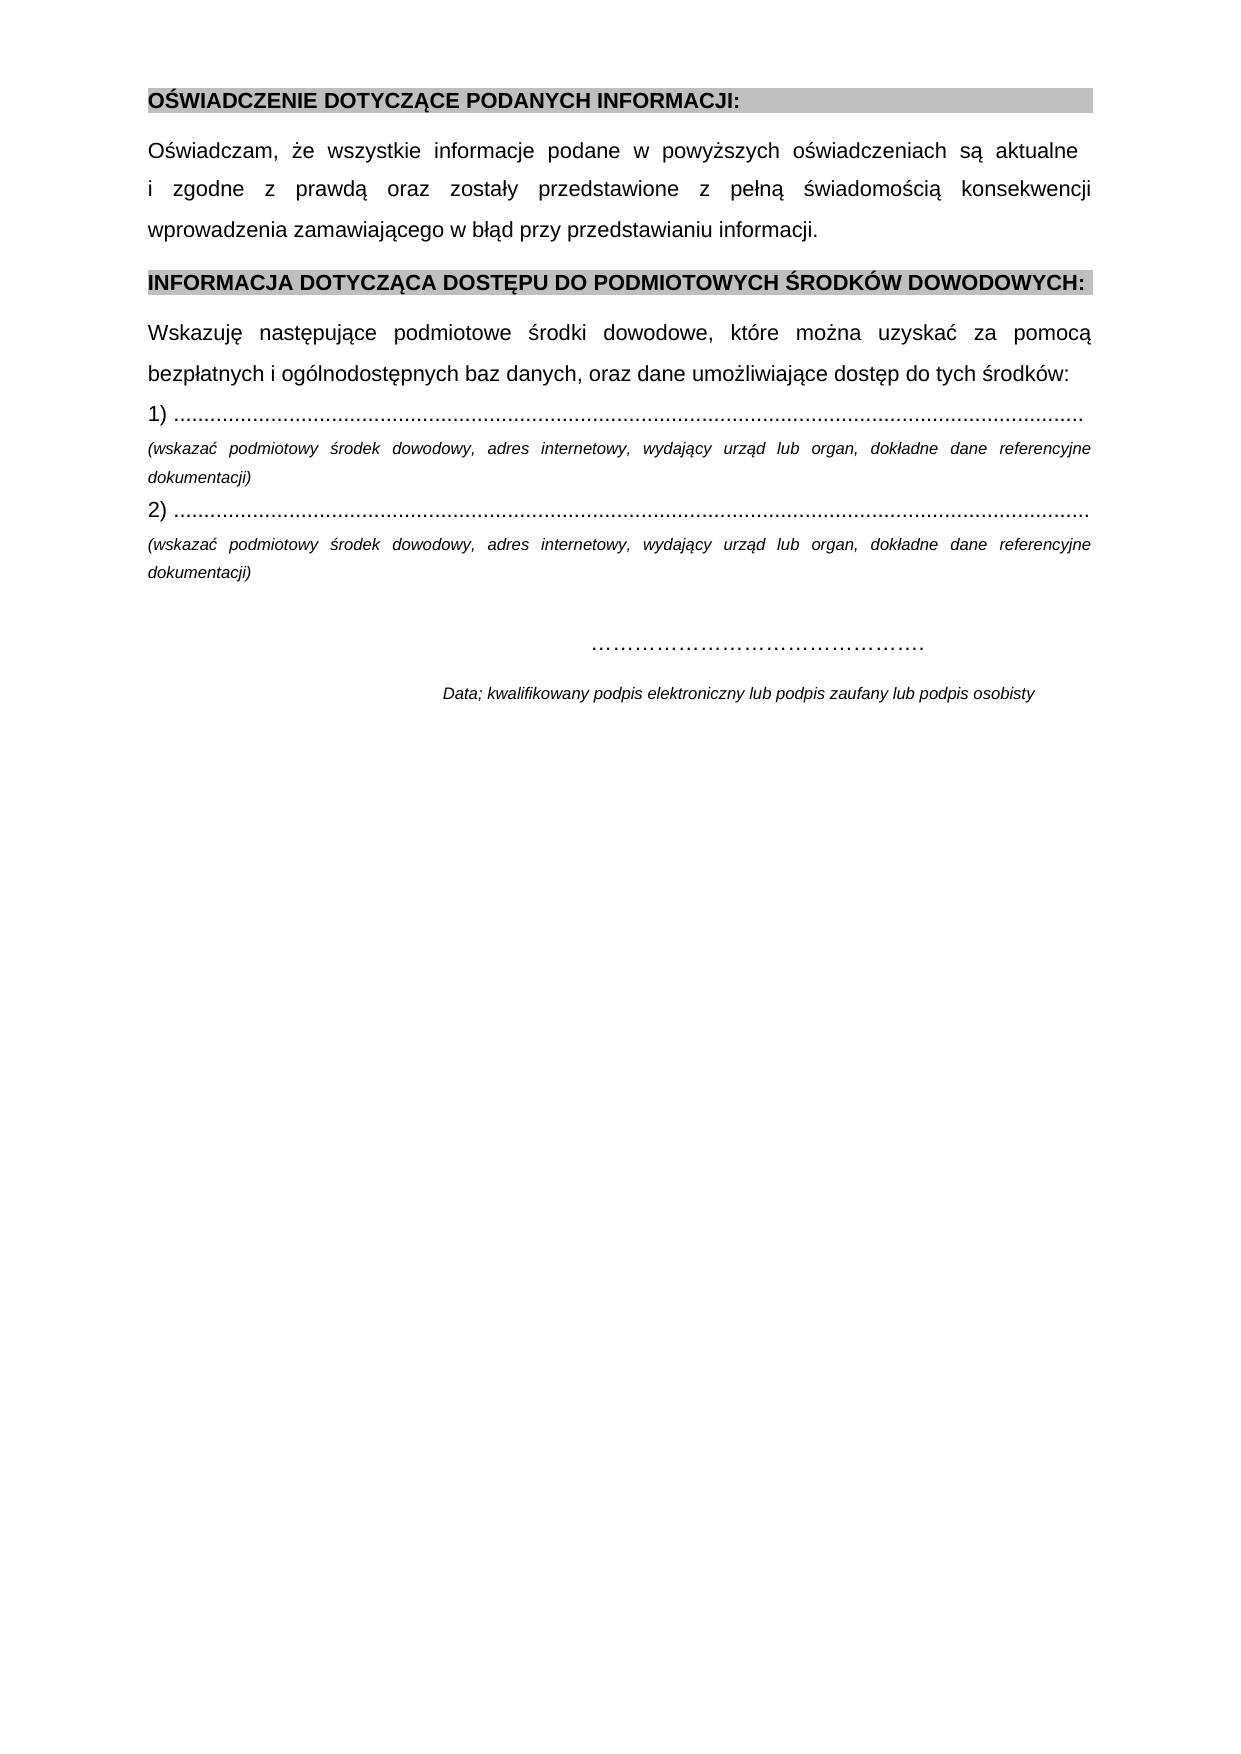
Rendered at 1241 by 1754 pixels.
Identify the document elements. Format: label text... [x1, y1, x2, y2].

text OŚWIADCZENIE DOTYCZĄCE PODANYCH INFORMACJI: [148, 88, 1093, 113]
text 1) ...................................................................................................................................................... [148, 401, 1093, 426]
text INFORMACJA DOTYCZĄCA DOSTĘPU DO PODMIOTOWYCH ŚRODKÓW DOWODOWYCH: [148, 270, 1093, 295]
text 2) ....................................................................................................................................................... [148, 496, 1093, 522]
text Data; kwalifikowany podpis elektroniczny lub podpis zaufany lub podpis osobisty [148, 684, 1093, 703]
text (wskazać podmiotowy środek dowodowy, adres internetowy, wydający urząd lub organ, dokładne dane referencyjne dokumentacji) [148, 439, 1093, 487]
text (wskazać podmiotowy środek dowodowy, adres internetowy, wydający urząd lub organ, dokładne dane referencyjne dokumentacji) [148, 534, 1093, 582]
text Wskazuję następujące podmiotowe środki dowodowe, które można uzyskać za pomocą bezpłatnych i ogólnodostępnych baz danych, oraz dane umożliwiające dostęp do tych środków: [148, 320, 1093, 387]
text ………………………………………. [148, 629, 1093, 655]
text Oświadczam, że wszystkie informacje podane w powyższych oświadczeniach są aktualne i zgodne z prawdą oraz zostały przedstawione z pełną świadomością konsekwencji wprowadzenia zamawiającego w błąd przy przedstawianiu informacji. [148, 138, 1093, 243]
